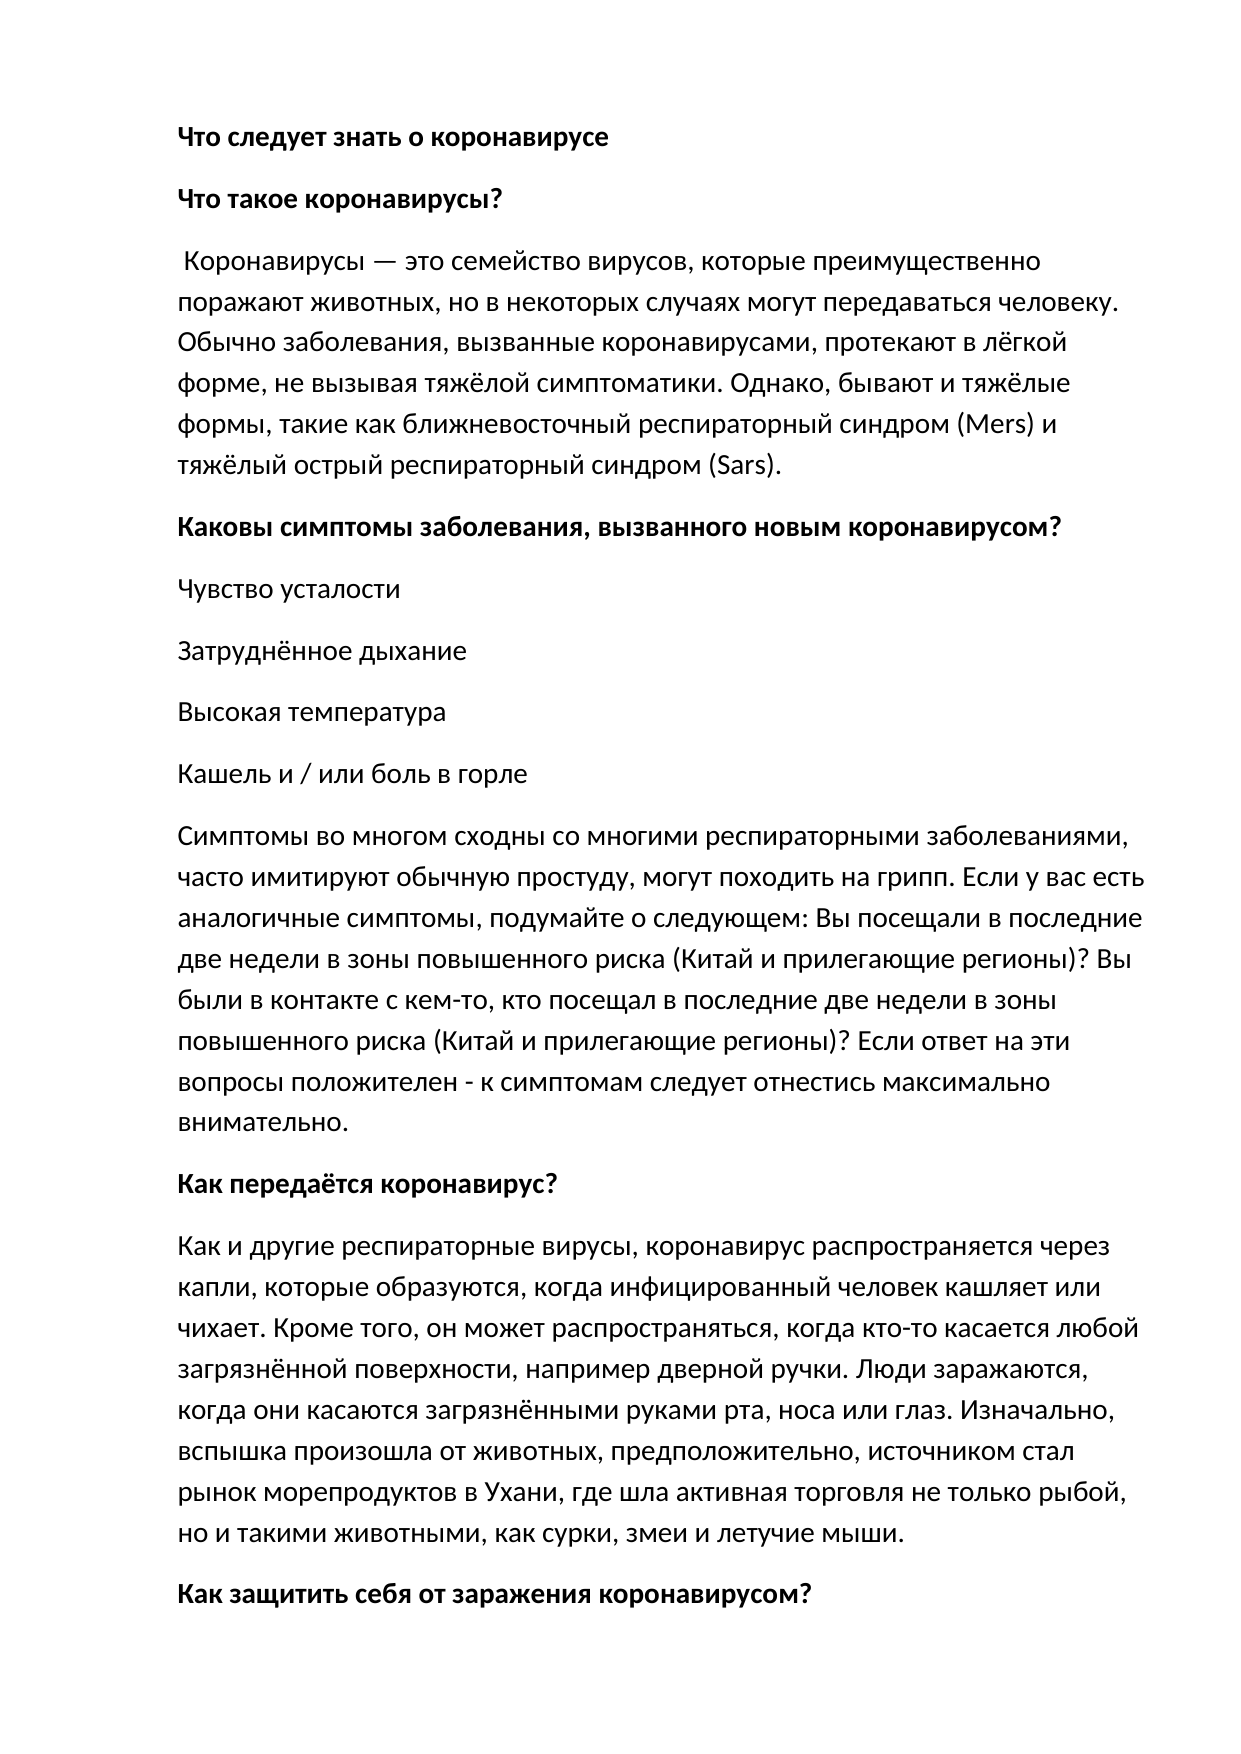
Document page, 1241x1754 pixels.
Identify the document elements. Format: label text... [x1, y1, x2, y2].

text Как защитить себя от заражения коронавирусом? [177, 1575, 1152, 1611]
text Как передаётся коронавирус? [177, 1165, 1152, 1201]
text Чувство усталости [177, 570, 1152, 606]
text Что следует знать о коронавирусе [177, 118, 1152, 154]
text Что такое коронавирусы? [177, 180, 1152, 216]
text Кашель и / или боль в горле [177, 755, 1152, 791]
text Высокая температура [177, 693, 1152, 729]
text Затруднённое дыхание [177, 632, 1152, 667]
text Каковы симптомы заболевания, вызванного новым коронавирусом? [177, 508, 1152, 544]
text Симптомы во многом сходны со многими респираторными заболеваниями, часто имитируют обычную простуду, могут походить на грипп. Если у вас есть аналогичные симптомы, подумайте о следующем: Вы посещали в последние две недели в зоны повышенного риска (Китай и прилегающие регионы)? Вы были в контакте с кем-то, кто посещал в последние две недели в зоны повышенного риска (Китай и прилегающие регионы)? Если ответ на эти вопросы положителен - к симптомам следует отнестись максимально внимательно. [177, 817, 1152, 1139]
text Коронавирусы — это семейство вирусов, которые преимущественно поражают животных, но в некоторых случаях могут передаваться человеку. Обычно заболевания, вызванные коронавирусами, протекают в лёгкой форме, не вызывая тяжёлой симптоматики. Однако, бывают и тяжёлые формы, такие как ближневосточный респираторный синдром (Mers) и тяжёлый острый респираторный синдром (Sars). [177, 242, 1152, 482]
text Как и другие респираторные вирусы, коронавирус распространяется через капли, которые образуются, когда инфицированный человек кашляет или чихает. Кроме того, он может распространяться, когда кто-то касается любой загрязнённой поверхности, например дверной ручки. Люди заражаются, когда они касаются загрязнёнными руками рта, носа или глаз. Изначально, вспышка произошла от животных, предположительно, источником стал рынок морепродуктов в Ухани, где шла активная торговля не только рыбой, но и такими животными, как сурки, змеи и летучие мыши. [177, 1227, 1152, 1549]
